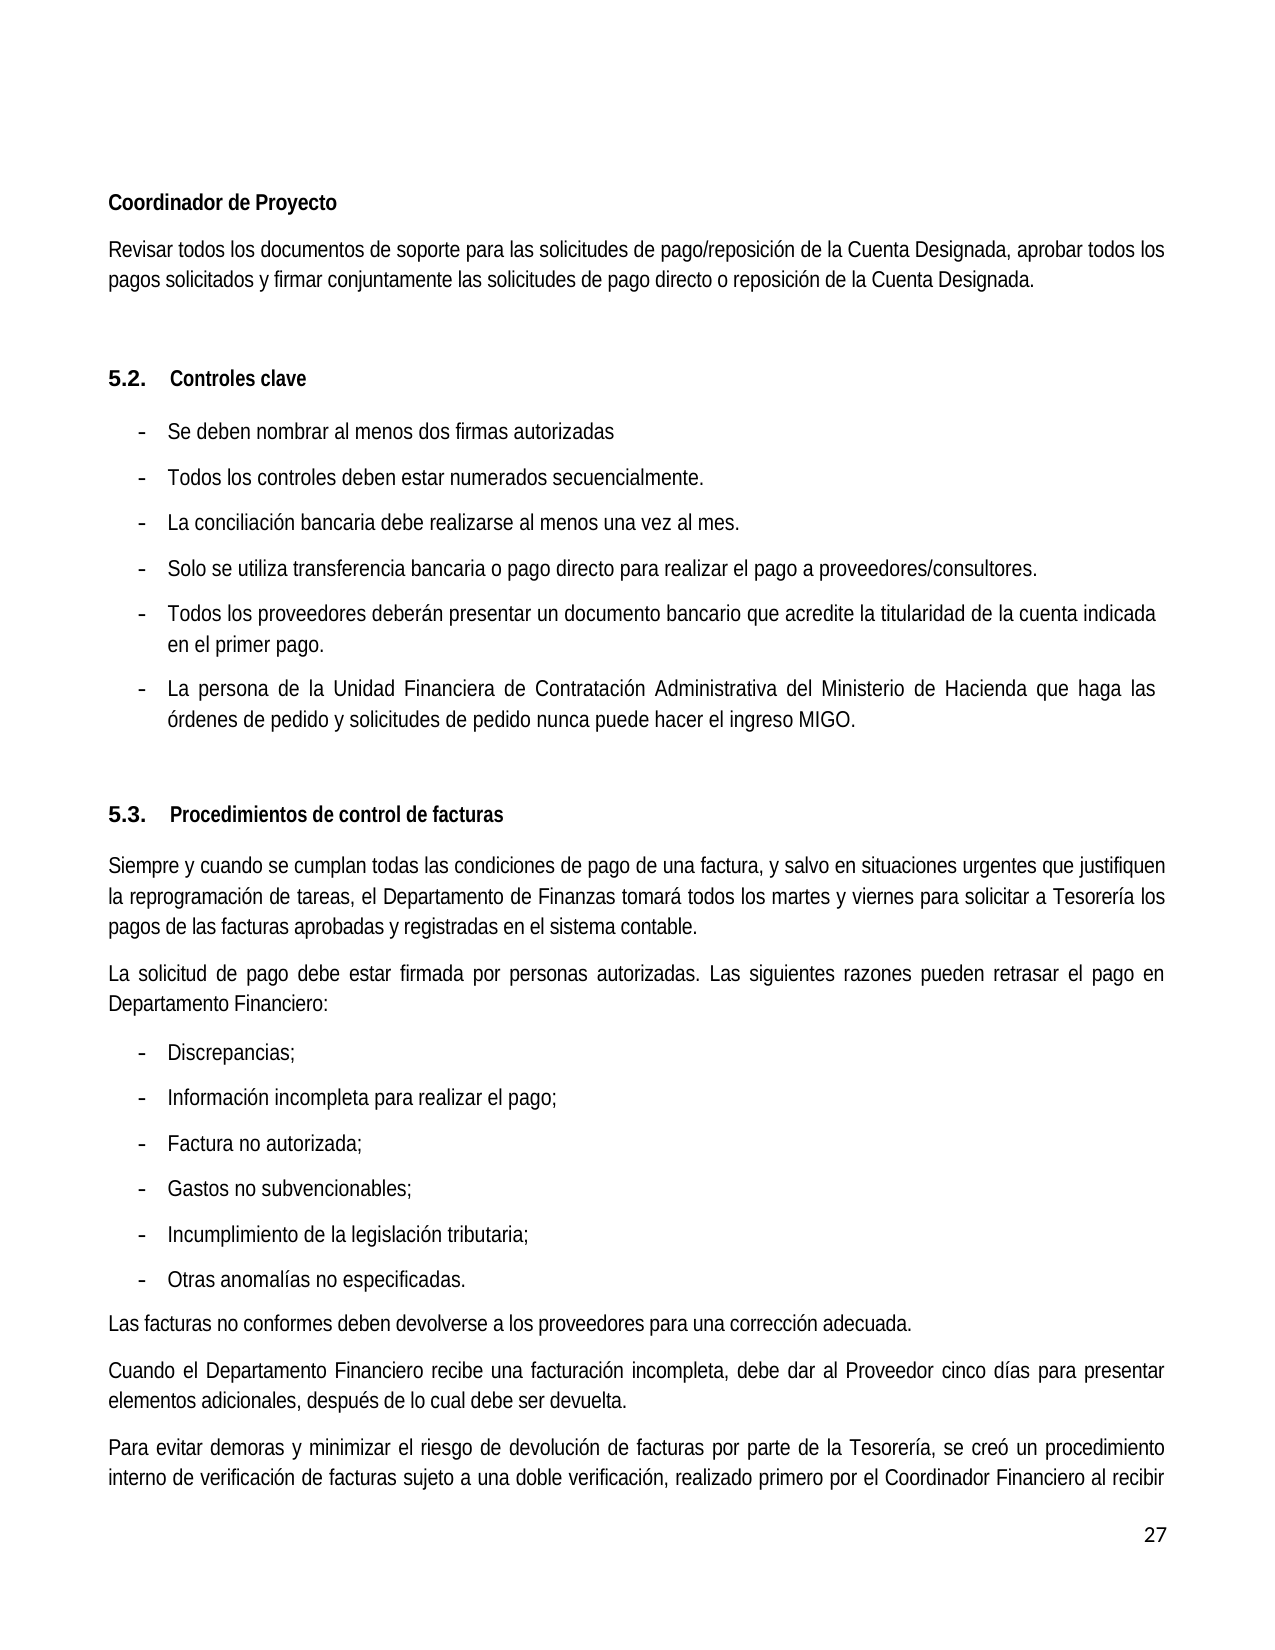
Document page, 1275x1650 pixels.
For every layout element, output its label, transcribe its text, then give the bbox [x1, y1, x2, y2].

list Solo se utiliza transferencia bancaria o pago directo para realizar el pago a proveedores/consultores. [138, 553, 1156, 581]
text Revisar todos los documentos de soporte para las solicitudes de pago/reposición de la Cuenta Designada, aprobar todos los pagos solicitados y firmar conjuntamente las solicitudes de pago directo o reposición de la Cuenta Designada. [108, 236, 1167, 292]
list La conciliación bancaria debe realizarse al menos una vez al mes. [138, 507, 1156, 536]
subtitle Procedimientos de control de facturas [108, 801, 1167, 827]
list Todos los proveedores deberán presentar un documento bancario que acredite la titularidad de la cuenta indicada en el primer pago. [138, 598, 1156, 657]
list Factura no autorizada; [138, 1128, 1156, 1157]
list La persona de la Unidad Financiera de Contratación Administrativa del Ministerio de Hacienda que haga las órdenes de pedido y solicitudes de pedido nunca puede hacer el ingreso MIGO. [138, 673, 1156, 732]
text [108, 1434, 1167, 1490]
list Gastos no subvencionables; [138, 1173, 1156, 1202]
list Otras anomalías no especificadas. [138, 1264, 1156, 1293]
list Información incompleta para realizar el pago; [138, 1082, 1156, 1111]
list Incumplimiento de la legislación tributaria; [138, 1219, 1156, 1248]
subtitle Controles clave [108, 365, 1167, 391]
text La solicitud de pago debe estar firmada por personas autorizadas. Las siguientes razones pueden retrasar el pago en Departamento Financiero: [108, 960, 1167, 1016]
list Todos los controles deben estar numerados secuencialmente. [138, 462, 1156, 490]
list Discrepancias; [138, 1037, 1156, 1066]
list Se deben nombrar al menos dos firmas autorizadas [138, 416, 1156, 445]
text Las facturas no conformes deben devolverse a los proveedores para una corrección adecuada. [108, 1310, 1167, 1336]
text Coordinador de Proyecto [108, 189, 1167, 215]
text Siempre y cuando se cumplan todas las condiciones de pago de una factura, y salvo en situaciones urgentes que justifiquen la reprogramación de tareas, el Departamento de Finanzas tomará todos los martes y viernes para solicitar a Tesorería los pagos de las facturas aprobadas y registradas en el sistema contable. [108, 852, 1167, 939]
text Cuando el Departamento Financiero recibe una facturación incompleta, debe dar al Proveedor cinco días para presentar elementos adicionales, después de lo cual debe ser devuelta. [108, 1357, 1167, 1413]
